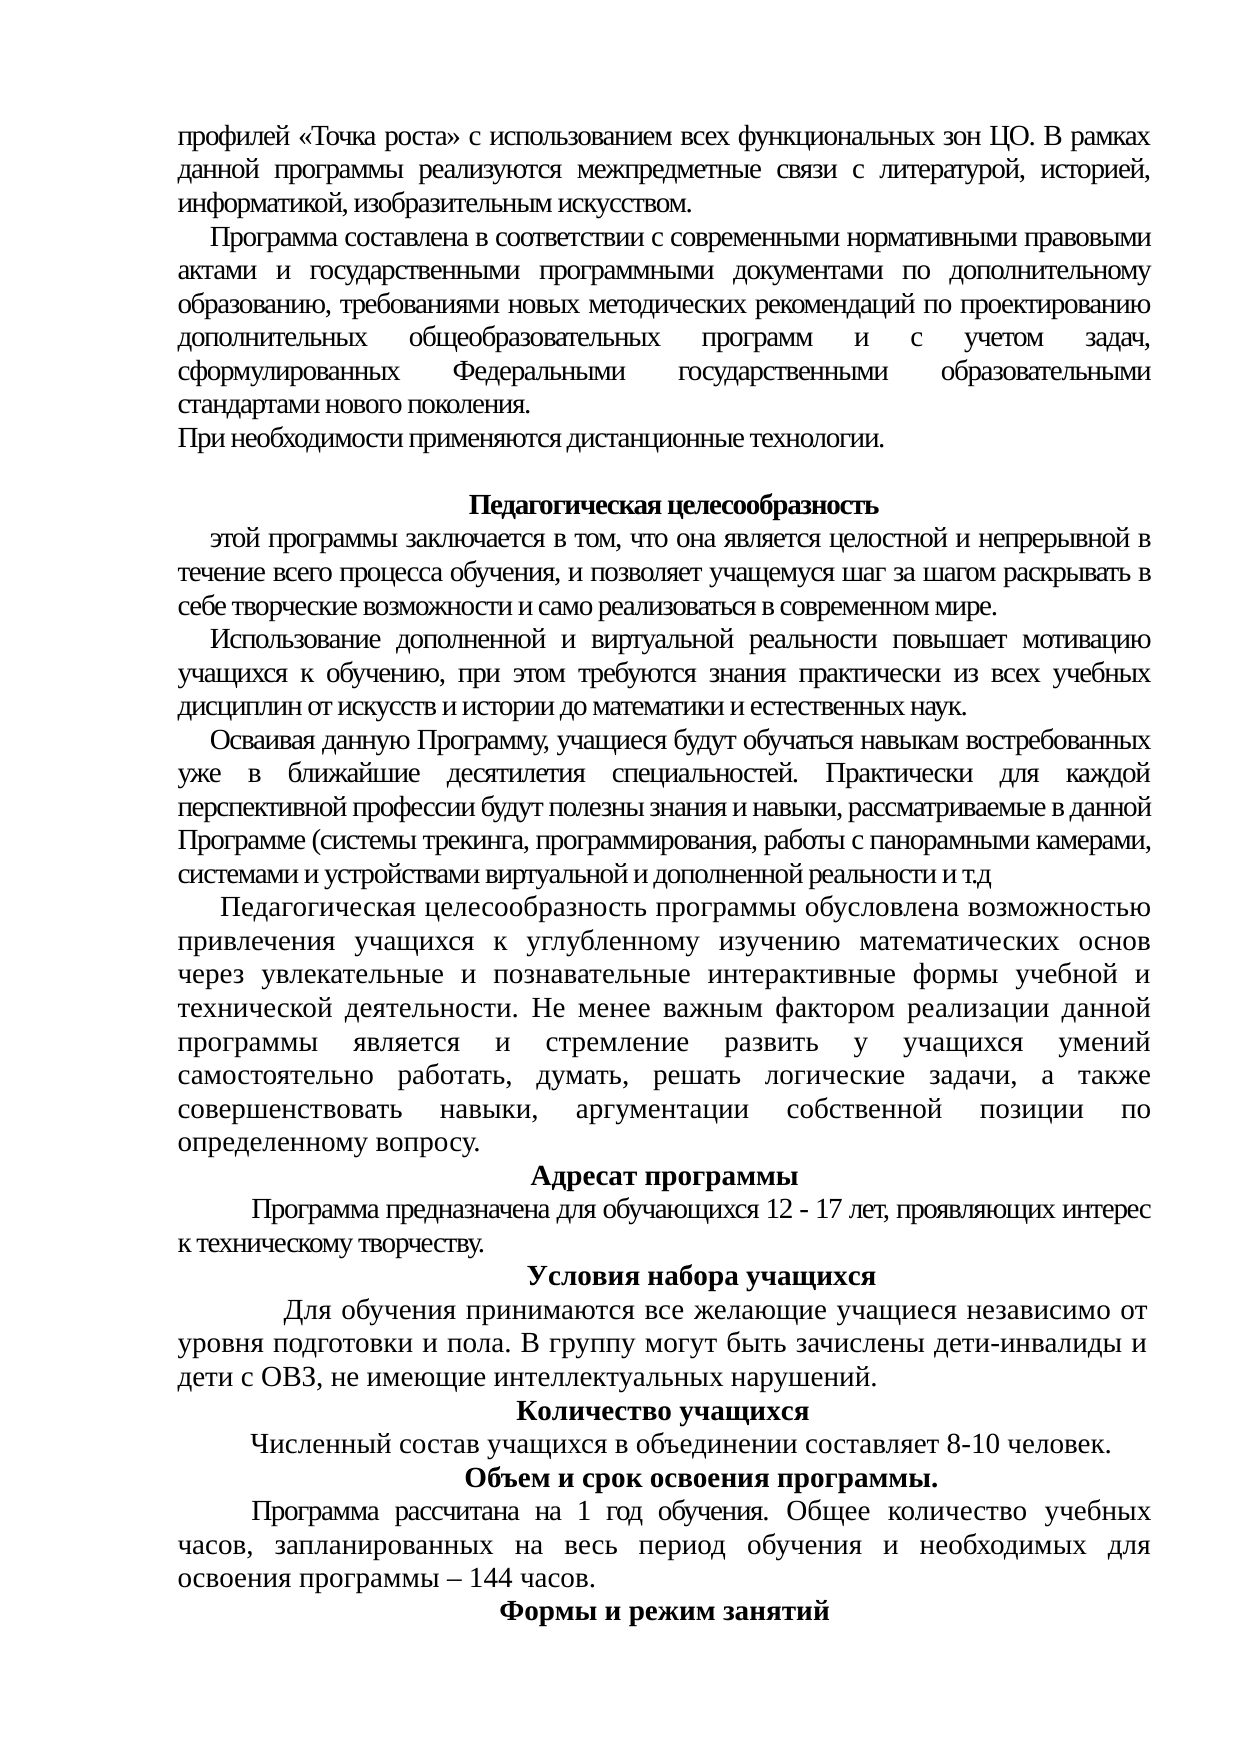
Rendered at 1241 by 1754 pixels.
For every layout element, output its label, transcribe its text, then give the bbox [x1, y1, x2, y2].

text Программа рассчитана на 1 год обучения. Общее количество учебных часов, запланированных на весь период обучения и необходимых для освоения программы – 144 часов. [177, 1493, 1152, 1594]
text Адресат программы [177, 1158, 1152, 1191]
text Формы и режим занятий [177, 1594, 1152, 1627]
text Численный состав учащихся в объединении составляет 8-10 человек. [177, 1426, 1148, 1460]
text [177, 118, 1152, 219]
text Для обучения принимаются все желающие учащиеся независимо от уровня подготовки и пола. В группу могут быть зачислены дети-инвалиды и дети с ОВЗ, не имеющие интеллектуальных нарушений. [177, 1292, 1148, 1393]
text Педагогическая целесообразность программы обусловлена возможностью привлечения учащихся к углубленному изучению математических основ через увлекательные и познавательные интерактивные формы учебной и технической деятельности. Не менее важным фактором реализации данной программы является и стремление развить у учащихся умений самостоятельно работать, думать, решать логические задачи, а также совершенствовать навыки, аргументации собственной позиции по определенному вопросу. [177, 889, 1152, 1158]
text Условия набора учащихся [177, 1258, 1152, 1292]
text Программа составлена в соответствии с современными нормативными правовыми актами и государственными программными документами по дополнительному образованию, требованиями новых методических рекомендаций по проектированию дополнительных общеобразовательных программ и с учетом задач, сформулированных Федеральными государственными образовательными стандартами нового поколения. [177, 219, 1152, 420]
text Осваивая данную Программу, учащиеся будут обучаться навыкам востребованных уже в ближайшие десятилетия специальностей. Практически для каждой перспективной профессии будут полезны знания и навыки, рассматриваемые в данной Программе (системы трекинга, программирования, работы с панорамными камерами, системами и устройствами виртуальной и дополненной реальности и т.д [177, 722, 1152, 889]
text Количество учащихся [177, 1393, 1148, 1426]
text Педагогическая целесообразность [177, 487, 1152, 521]
text Программа предназначена для обучающихся 12 - 17 лет, проявляющих интерес к техническому творчеству. [177, 1191, 1152, 1258]
text Использование дополненной и виртуальной реальности повышает мотивацию учащихся к обучению, при этом требуются знания практически из всех учебных дисциплин от искусств и истории до математики и естественных наук. [177, 621, 1152, 722]
text При необходимости применяются дистанционные технологии. [177, 420, 1152, 453]
text этой программы заключается в том, что она является целостной и непрерывной в течение всего процесса обучения, и позволяет учащемуся шаг за шагом раскрывать в себе творческие возможности и само реализоваться в современном мире. [177, 521, 1152, 621]
text Объем и срок освоения программы. [177, 1460, 1152, 1493]
